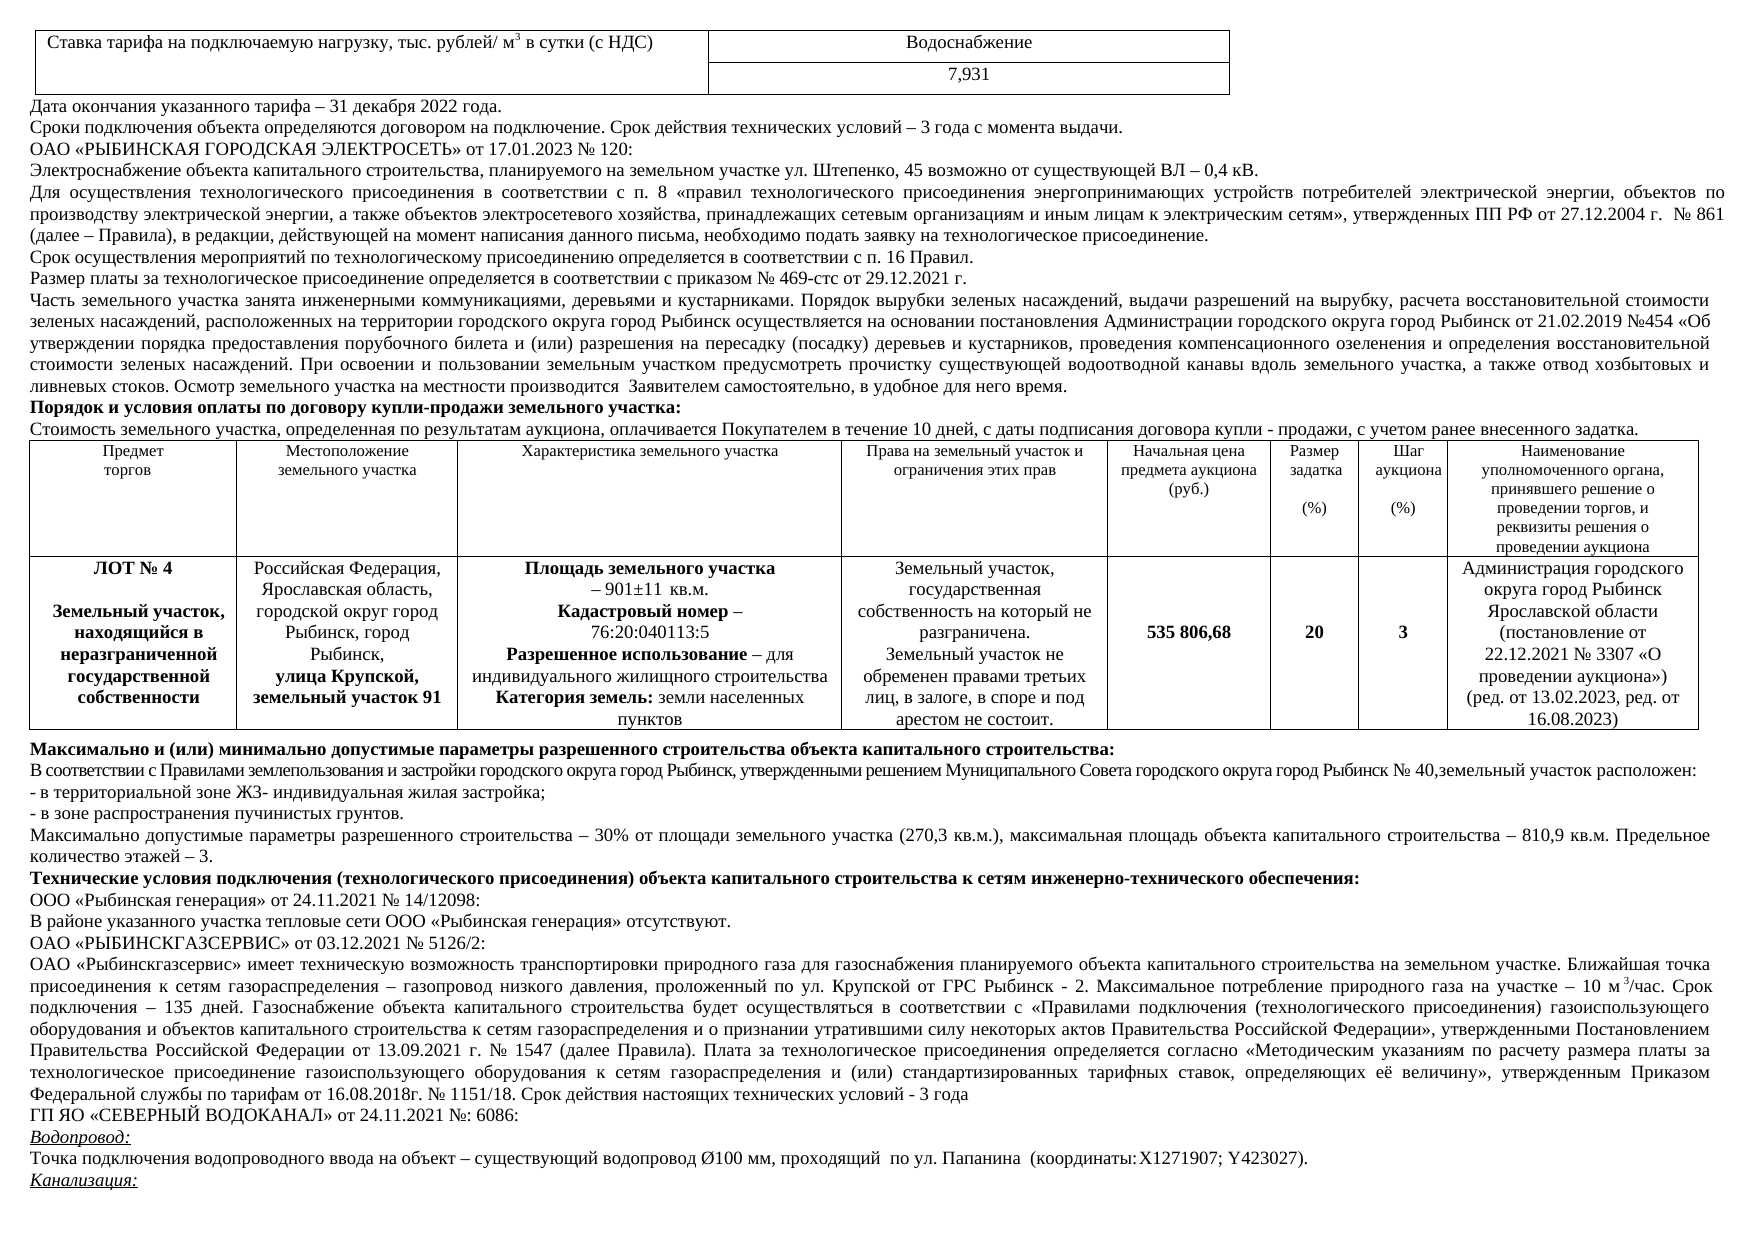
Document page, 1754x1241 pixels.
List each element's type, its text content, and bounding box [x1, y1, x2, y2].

text Размер платы за технологическое присоединение определяется в соответствии с приказом № 469-стс от 29.12.2021 г. [29, 267, 1728, 289]
table_header Начальная цена предмета аукциона (руб.) [1108, 441, 1270, 556]
text В районе указанного участка тепловые сети ООО «Рыбинская генерация» отсутствуют. [29, 910, 1713, 932]
text Стоимость земельного участка, определенная по результатам аукциона, оплачивается Покупателем в течение 10 дней, с даты подписания договора купли - продажи, с учетом ранее внесенного задатка. [29, 418, 1713, 439]
table_header Предмет торгов [30, 441, 236, 556]
table_header Наименование уполномоченного органа, принявшего решение о проведении торгов, и реквизиты решения о проведении аукциона [1448, 441, 1698, 556]
text Максимально допустимые параметры разрешенного строительства – 30% от площади земельного участка (270,3 кв.м.), максимальная площадь объекта капитального строительства – 810,9 кв.м. Предельное количество этажей – 3. [29, 824, 1713, 867]
text Порядок и условия оплаты по договору купли-продажи земельного участка: [29, 396, 1713, 418]
table_cell Администрация городского округа город Рыбинск Ярославской области (постановление от 22.12.2021 № 3307 «О проведении аукциона») (ред. от 13.02.2023, ред. от 16.08.2023) [1448, 557, 1698, 729]
text ООО «Рыбинская генерация» от 24.11.2021 № 14/12098: [29, 888, 1713, 910]
table_header Размер задатка (%) [1271, 441, 1358, 556]
text - в территориальной зоне Ж3- индивидуальная жилая застройка; [29, 781, 1713, 802]
text Водопровод: [29, 1126, 1713, 1147]
table_cell Российская Федерация, Ярославская область, городской округ город Рыбинск, город Рыбинск, улица Крупской, земельный участок 91 [237, 557, 457, 729]
text Дата окончания указанного тарифа – 31 декабря 2022 года. [29, 94, 1713, 116]
text Для осуществления технологического присоединения в соответствии с п. 8 «правил технологического присоединения энергопринимающих устройств потребителей электрической энергии, объектов по производству электрической энергии, а также объектов электросетевого хозяйства, принадлежащих сетевым организациям и иным лицам к электрическим сетям», утвержденных ПП РФ от 27.12.2004 г. № 861 (далее – Правила), в редакции, действующей на момент написания данного письма, необходимо подать заявку на технологическое присоединение. [29, 181, 1728, 246]
text ОАО «Рыбинскгазсервис» имеет техническую возможность транспортировки природного газа для газоснабжения планируемого объекта капитального строительства на земельном участке. Ближайшая точка присоединения к сетям газораспределения – газопровод низкого давления, проложенный по ул. Крупской от ГРС Рыбинск - 2. Максимальное потребление природного газа на участке – 10 м3/час. Срок подключения – 135 дней. Газоснабжение объекта капитального строительства будет осуществляться в соответствии с «Правилами подключения (технологического присоединения) газоиспользующего оборудования и объектов капитального строительства к сетям газораспределения и о признании утратившими силу некоторых актов Правительства Российской Федерации», утвержденными Постановлением Правительства Российской Федерации от 13.09.2021 г. № 1547 (далее Правила). Плата за технологическое присоединения определяется согласно «Методическим указаниям по расчету размера платы за технологическое присоединение газоиспользующего оборудования к сетям газораспределения и (или) стандартизированных тарифных ставок, определяющих её величину», утвержденным Приказом Федеральной службы по тарифам от 16.08.2018г. № 1151/18. Срок действия настоящих технических условий - 3 года [29, 953, 1713, 1104]
table_cell ЛОТ № 4 Земельный участок, находящийся в неразграниченной государственной собственности [30, 557, 236, 729]
text Электроснабжение объекта капитального строительства, планируемого на земельном участке ул. Штепенко, 45 возможно от существующей ВЛ – 0,4 кВ. [29, 159, 1728, 181]
table_cell Ставка тарифа на подключаемую нагрузку, тыс. рублей/ м3 в сутки (с НДС) [36, 31, 708, 93]
table_header Местоположение земельного участка [237, 441, 457, 556]
text ГП ЯО «СЕВЕРНЫЙ ВОДОКАНАЛ» от 24.11.2021 №: 6086: [29, 1104, 1713, 1126]
text ОАО «РЫБИНСКАЯ ГОРОДСКАЯ ЭЛЕКТРОСЕТЬ» от 17.01.2023 № 120: [29, 138, 1728, 159]
text Сроки подключения объекта определяются договором на подключение. Срок действия технических условий – 3 года с момента выдачи. [29, 116, 1713, 138]
table_header Шаг аукциона (%) [1359, 441, 1447, 556]
text Срок осуществления мероприятий по технологическому присоединению определяется в соответствии с п. 16 Правил. [29, 246, 1728, 267]
table_header Права на земельный участок и ограничения этих прав [842, 441, 1107, 556]
table_cell 535 806,68 [1108, 557, 1270, 729]
text - в зоне распространения пучинистых грунтов. [29, 802, 1713, 824]
text Технические условия подключения (технологического присоединения) объекта капитального строительства к сетям инженерно-технического обеспечения: [29, 867, 1728, 888]
table_cell 20 [1271, 557, 1358, 729]
text ОАО «РЫБИНСКГАЗСЕРВИС» от 03.12.2021 № 5126/2: [29, 932, 1713, 953]
table_header Характеристика земельного участка [458, 441, 841, 556]
text Часть земельного участка занята инженерными коммуникациями, деревьями и кустарниками. Порядок вырубки зеленых насаждений, выдачи разрешений на вырубку, расчета восстановительной стоимости зеленых насаждений, расположенных на территории городского округа город Рыбинск осуществляется на основании постановления Администрации городского округа город Рыбинск от 21.02.2019 №454 «Об утверждении порядка предоставления порубочного билета и (или) разрешения на пересадку (посадку) деревьев и кустарников, проведения компенсационного озеленения и определения восстановительной стоимости зеленых насаждений. При освоении и пользовании земельным участком предусмотреть прочистку существующей водоотводной канавы вдоль земельного участка, а также отвод хозбытовых и ливневых стоков. Осмотр земельного участка на местности производится Заявителем самостоятельно, в удобное для него время. [29, 289, 1713, 396]
text Канализация: [29, 1169, 1713, 1190]
text Точка подключения водопроводного ввода на объект – существующий водопровод Ø100 мм, проходящий по ул. Папанина (координаты:X1271907; Y423027). [29, 1147, 1713, 1169]
table_cell Площадь земельного участка – 901±11 кв.м. Кадастровый номер – 76:20:040113:5 Разрешенное использование – для индивидуального жилищного строительства Категория земель: земли населенных пунктов [458, 557, 841, 729]
table_cell Водоснабжение [709, 31, 1229, 62]
table_cell Земельный участок, государственная собственность на который не разграничена. Земельный участок не обременен правами третьих лиц, в залоге, в споре и под арестом не состоит. [842, 557, 1107, 729]
table_cell 3 [1359, 557, 1447, 729]
text Максимально и (или) минимально допустимые параметры разрешенного строительства объекта капитального строительства: [29, 737, 1713, 759]
table_cell 7,931 [709, 63, 1229, 93]
text В соответствии с Правилами землепользования и застройки городского округа город Рыбинск, утвержденными решением Муниципального Совета городского округа город Рыбинск № 40,земельный участок расположен: [29, 759, 1713, 781]
